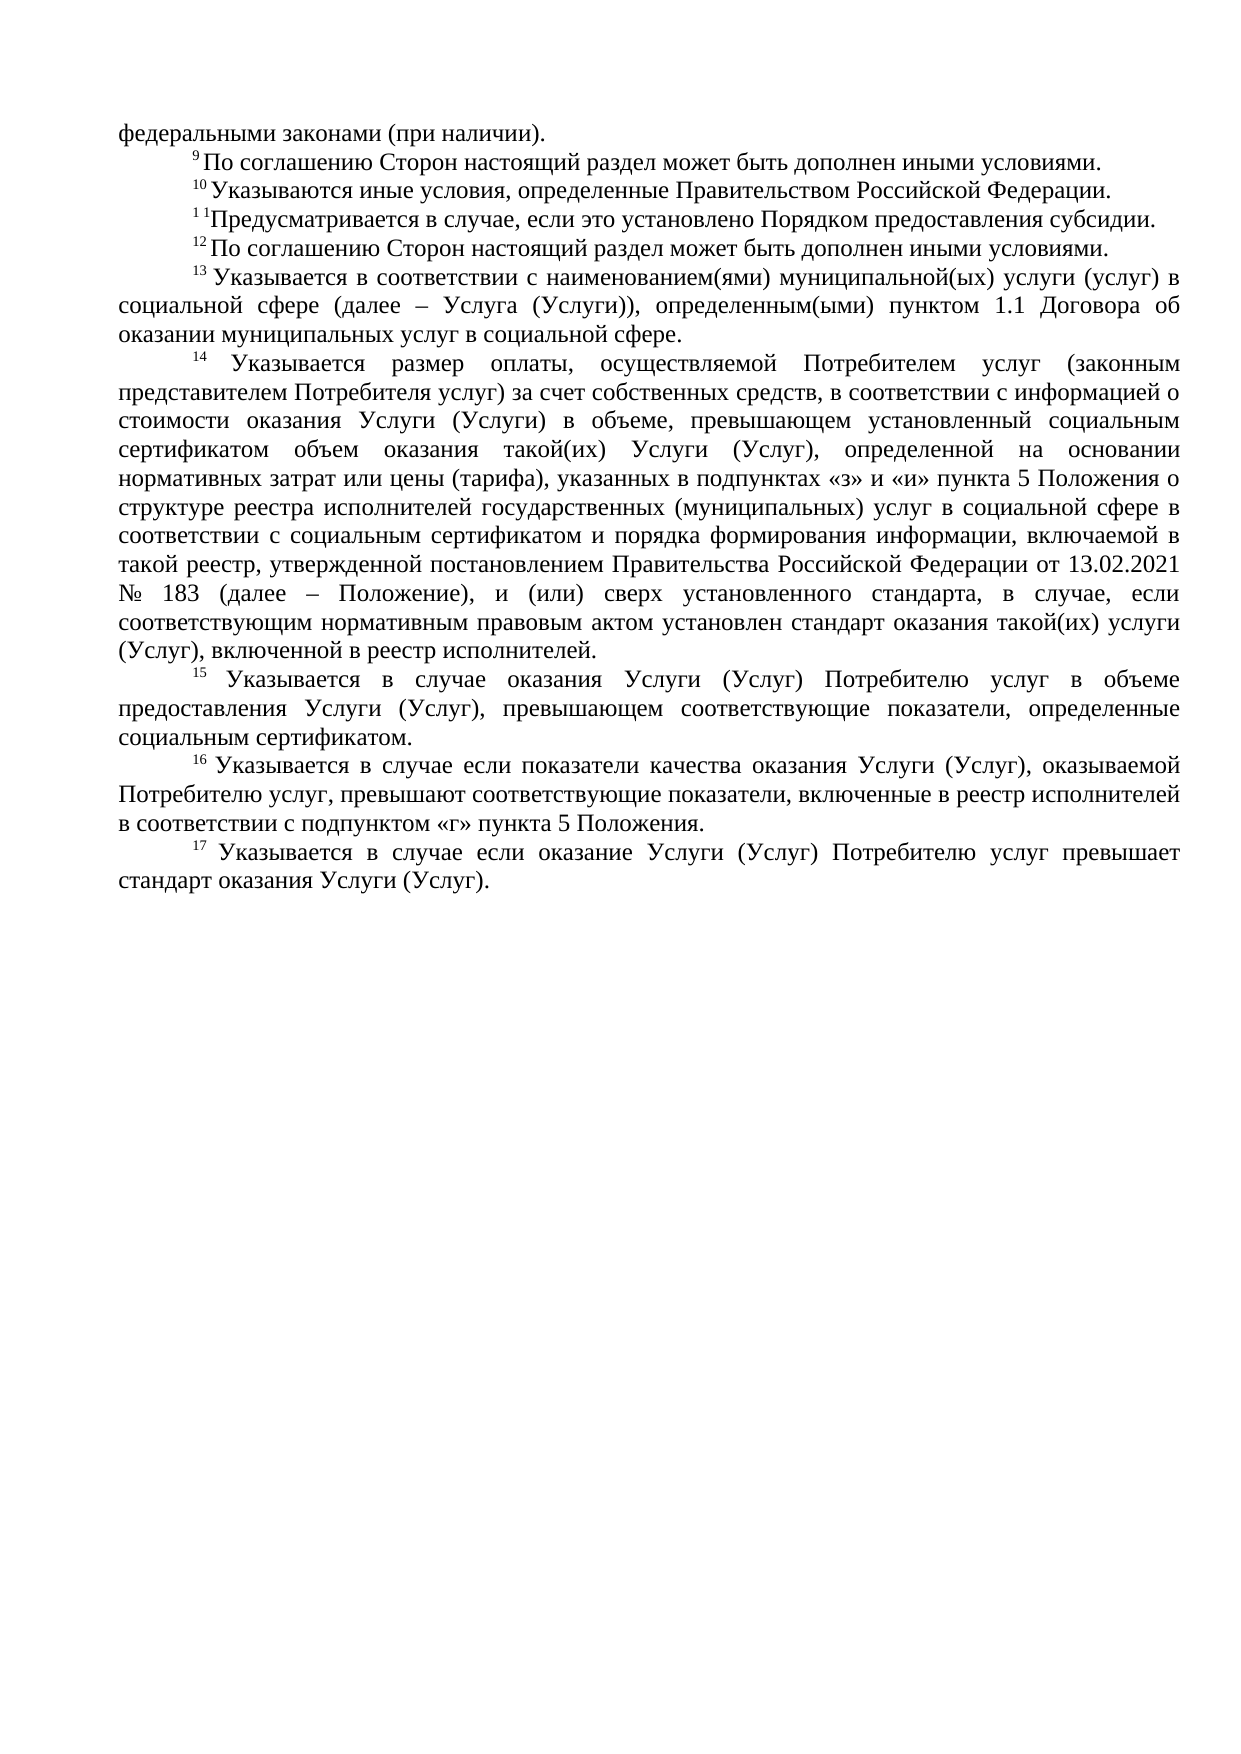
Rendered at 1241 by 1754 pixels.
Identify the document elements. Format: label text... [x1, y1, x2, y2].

text 1 1Предусматривается в случае, если это установлено Порядком предоставления субсидии. [118, 204, 1181, 233]
text 15 Указывается в случае оказания Услуги (Услуг) Потребителю услуг в объеме предоставления Услуги (Услуг), превышающем соответствующие показатели, определенные социальным сертификатом. [118, 664, 1181, 751]
text 14 Указывается размер оплаты, осуществляемой Потребителем услуг (законным представителем Потребителя услуг) за счет собственных средств, в соответствии с информацией о стоимости оказания Услуги (Услуги) в объеме, превышающем установленный социальным сертификатом объем оказания такой(их) Услуги (Услуг), определенной на основании нормативных затрат или цены (тарифа), указанных в подпунктах «з» и «и» пункта 5 Положения о структуре реестра исполнителей государственных (муниципальных) услуг в социальной сфере в соответствии с социальным сертификатом и порядка формирования информации, включаемой в такой реестр, утвержденной постановлением Правительства Российской Федерации от 13.02.2021 № 183 (далее – Положение), и (или) сверх установленного стандарта, в случае, если соответствующим нормативным правовым актом установлен стандарт оказания такой(их) услуги (Услуг), включенной в реестр исполнителей. [118, 348, 1181, 664]
text 10 Указываются иные условия, определенные Правительством Российской Федерации. [118, 176, 1181, 204]
text 12 По соглашению Сторон настоящий раздел может быть дополнен иными условиями. [118, 233, 1181, 262]
text 16 Указывается в случае если показатели качества оказания Услуги (Услуг), оказываемой Потребителю услуг, превышают соответствующие показатели, включенные в реестр исполнителей в соответствии с подпунктом «г» пункта 5 Положения. [118, 751, 1181, 837]
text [118, 118, 1181, 147]
text 9 По соглашению Сторон настоящий раздел может быть дополнен иными условиями. [118, 147, 1181, 176]
text 17 Указывается в случае если оказание Услуги (Услуг) Потребителю услуг превышает стандарт оказания Услуги (Услуг). [118, 837, 1181, 894]
text 13 Указывается в соответствии с наименованием(ями) муниципальной(ых) услуги (услуг) в социальной сфере (далее – Услуга (Услуги)), определенным(ыми) пунктом 1.1 Договора об оказании муниципальных услуг в социальной сфере. [118, 262, 1181, 348]
